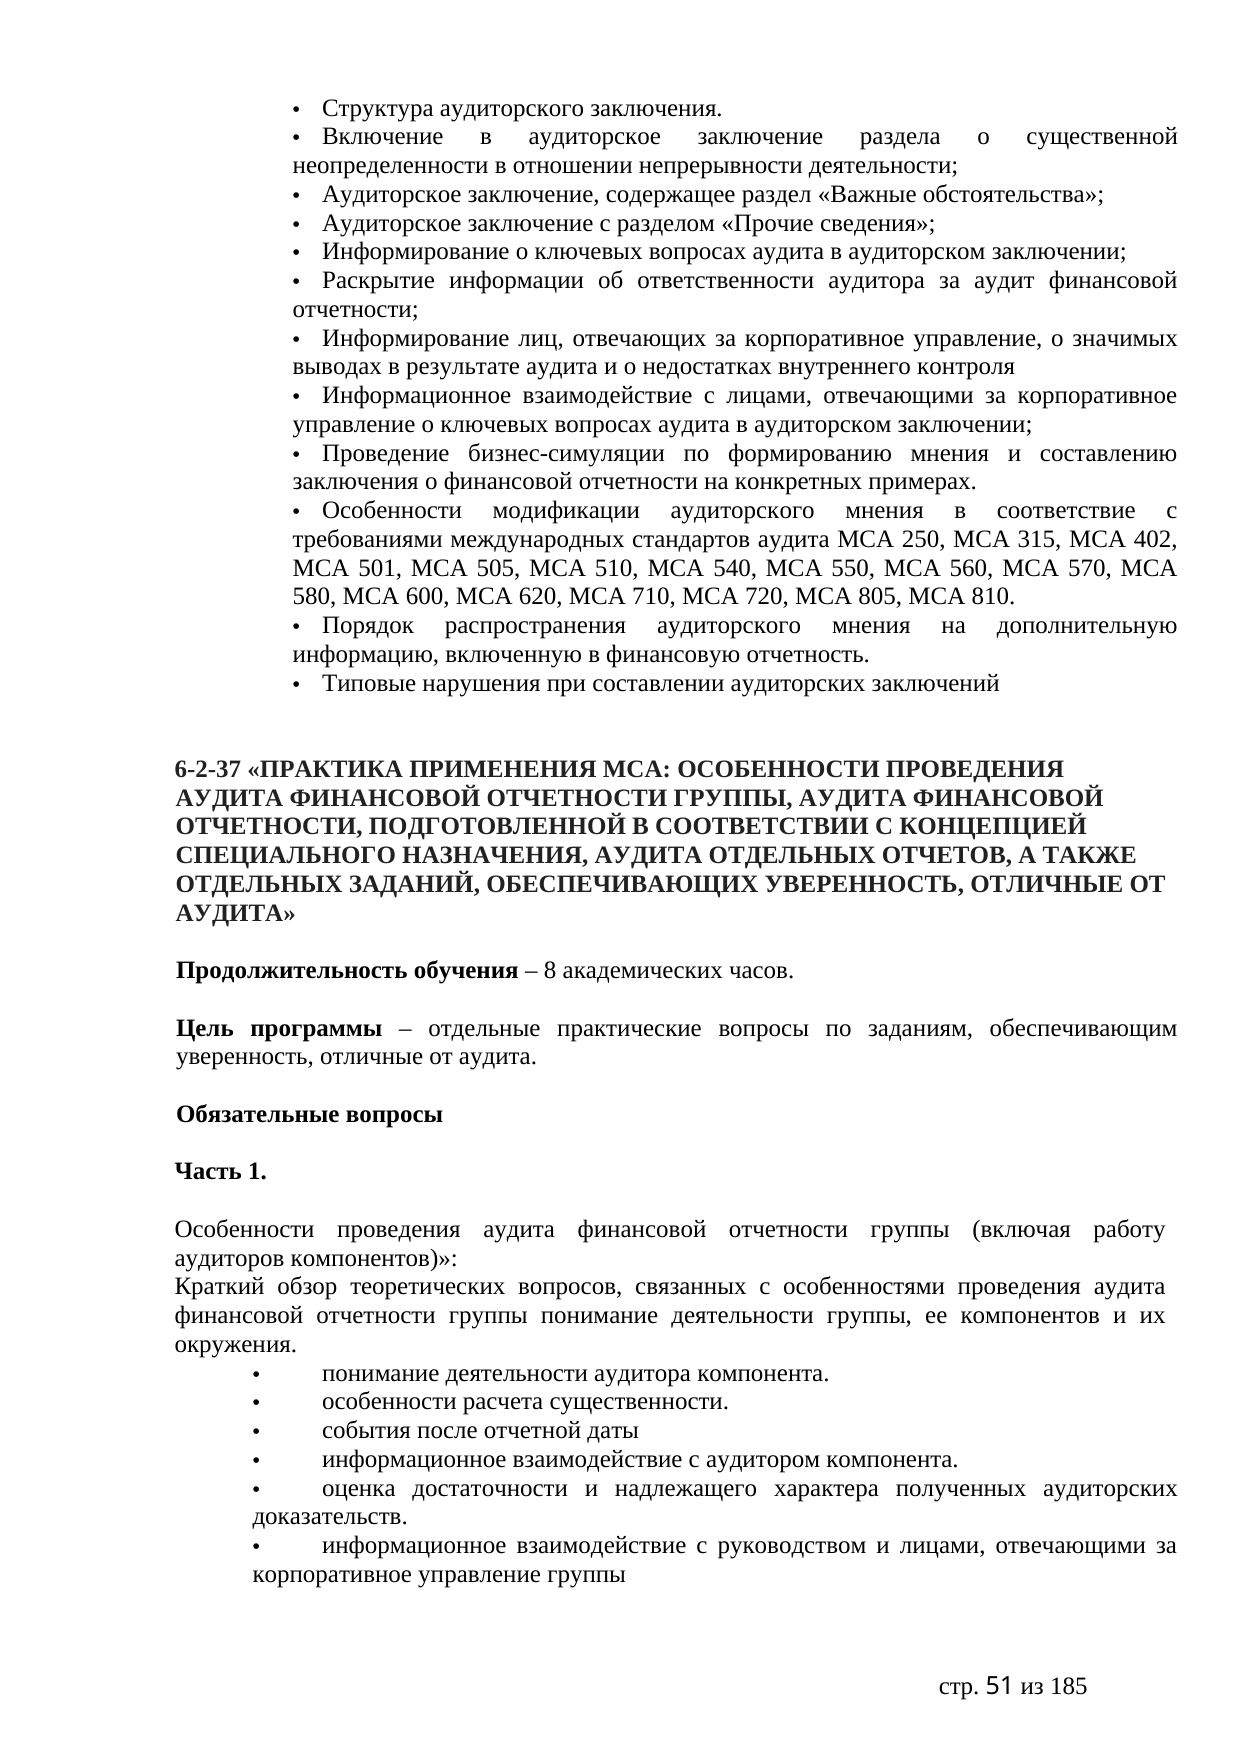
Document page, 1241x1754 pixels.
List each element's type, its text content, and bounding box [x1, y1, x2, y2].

list Аудиторское заключение, содержащее раздел «Важные обстоятельства»; [292, 179, 1178, 208]
list Информационное взаимодействие с лицами, отвечающими за корпоративное управление о ключевых вопросах аудита в аудиторском заключении; [292, 380, 1178, 438]
list Аудиторское заключение с разделом «Прочие сведения»; [292, 208, 1178, 236]
text Часть 1. [174, 1156, 1166, 1185]
list Порядок распространения аудиторского мнения на дополнительную информацию, включенную в финансовую отчетность. [292, 610, 1178, 668]
list понимание деятельности аудитора компонента. [252, 1358, 1178, 1386]
list Включение в аудиторское заключение раздела о существенной неопределенности в отношении непрерывности деятельности; [292, 121, 1178, 179]
list события после отчетной даты [252, 1415, 1178, 1444]
text Особенности проведения аудита финансовой отчетности группы (включая работу аудиторов компонентов)»: [174, 1214, 1166, 1271]
list Особенности модификации аудиторского мнения в соответствие с требованиями международных стандартов аудита МСА 250, МСА 315, МСА 402, МСА 501, МСА 505, МСА 510, МСА 540, МСА 550, МСА 560, МСА 570, МСА 580, МСА 600, МСА 620, МСА 710, МСА 720, МСА 805, МСА 810. [292, 495, 1178, 610]
list Раскрытие информации об ответственности аудитора за аудит финансовой отчетности; [292, 265, 1178, 323]
list информационное взаимодействие с руководством и лицами, отвечающими за корпоративное управление группы [252, 1530, 1178, 1588]
text Обязательные вопросы [176, 1099, 1178, 1128]
list Структура аудиторского заключения. [292, 93, 1178, 121]
list особенности расчета существенности. [252, 1386, 1178, 1415]
list информационное взаимодействие с аудитором компонента. [252, 1444, 1178, 1473]
list Проведение бизнес-симуляции по формированию мнения и составлению заключения о финансовой отчетности на конкретных примерах. [292, 438, 1178, 495]
list Информирование лиц, отвечающих за корпоративное управление, о значимых выводах в результате аудита и о недостатках внутреннего контроля [292, 323, 1178, 380]
list Типовые нарушения при составлении аудиторских заключений [292, 668, 1178, 696]
text 6-2-37 «ПРАКТИКА ПРИМЕНЕНИЯ МСА: ОСОБЕННОСТИ ПРОВЕДЕНИЯ АУДИТА ФИНАНСОВОЙ ОТЧЕТНОСТИ ГРУППЫ, АУДИТА ФИНАНСОВОЙ ОТЧЕТНОСТИ, ПОДГОТОВЛЕННОЙ В СООТВЕТСТВИИ С КОНЦЕПЦИЕЙ СПЕЦИАЛЬНОГО НАЗНАЧЕНИЯ, АУДИТА ОТДЕЛЬНЫХ ОТЧЕТОВ, А ТАКЖЕ ОТДЕЛЬНЫХ ЗАДАНИЙ, ОБЕСПЕЧИВАЮЩИХ УВЕРЕННОСТЬ, ОТЛИЧНЫЕ ОТ АУДИТА» [174, 754, 1178, 926]
text Краткий обзор теоретических вопросов, связанных с особенностями проведения аудита финансовой отчетности группы понимание деятельности группы, ее компонентов и их окружения. [174, 1271, 1166, 1358]
text Цель программы – отдельные практические вопросы по заданиям, обеспечивающим уверенность, отличные от аудита. [176, 1013, 1178, 1070]
text Продолжительность обучения – 8 академических часов. [176, 955, 1178, 984]
list оценка достаточности и надлежащего характера полученных аудиторских доказательств. [252, 1473, 1178, 1530]
list Информирование о ключевых вопросах аудита в аудиторском заключении; [292, 236, 1178, 265]
